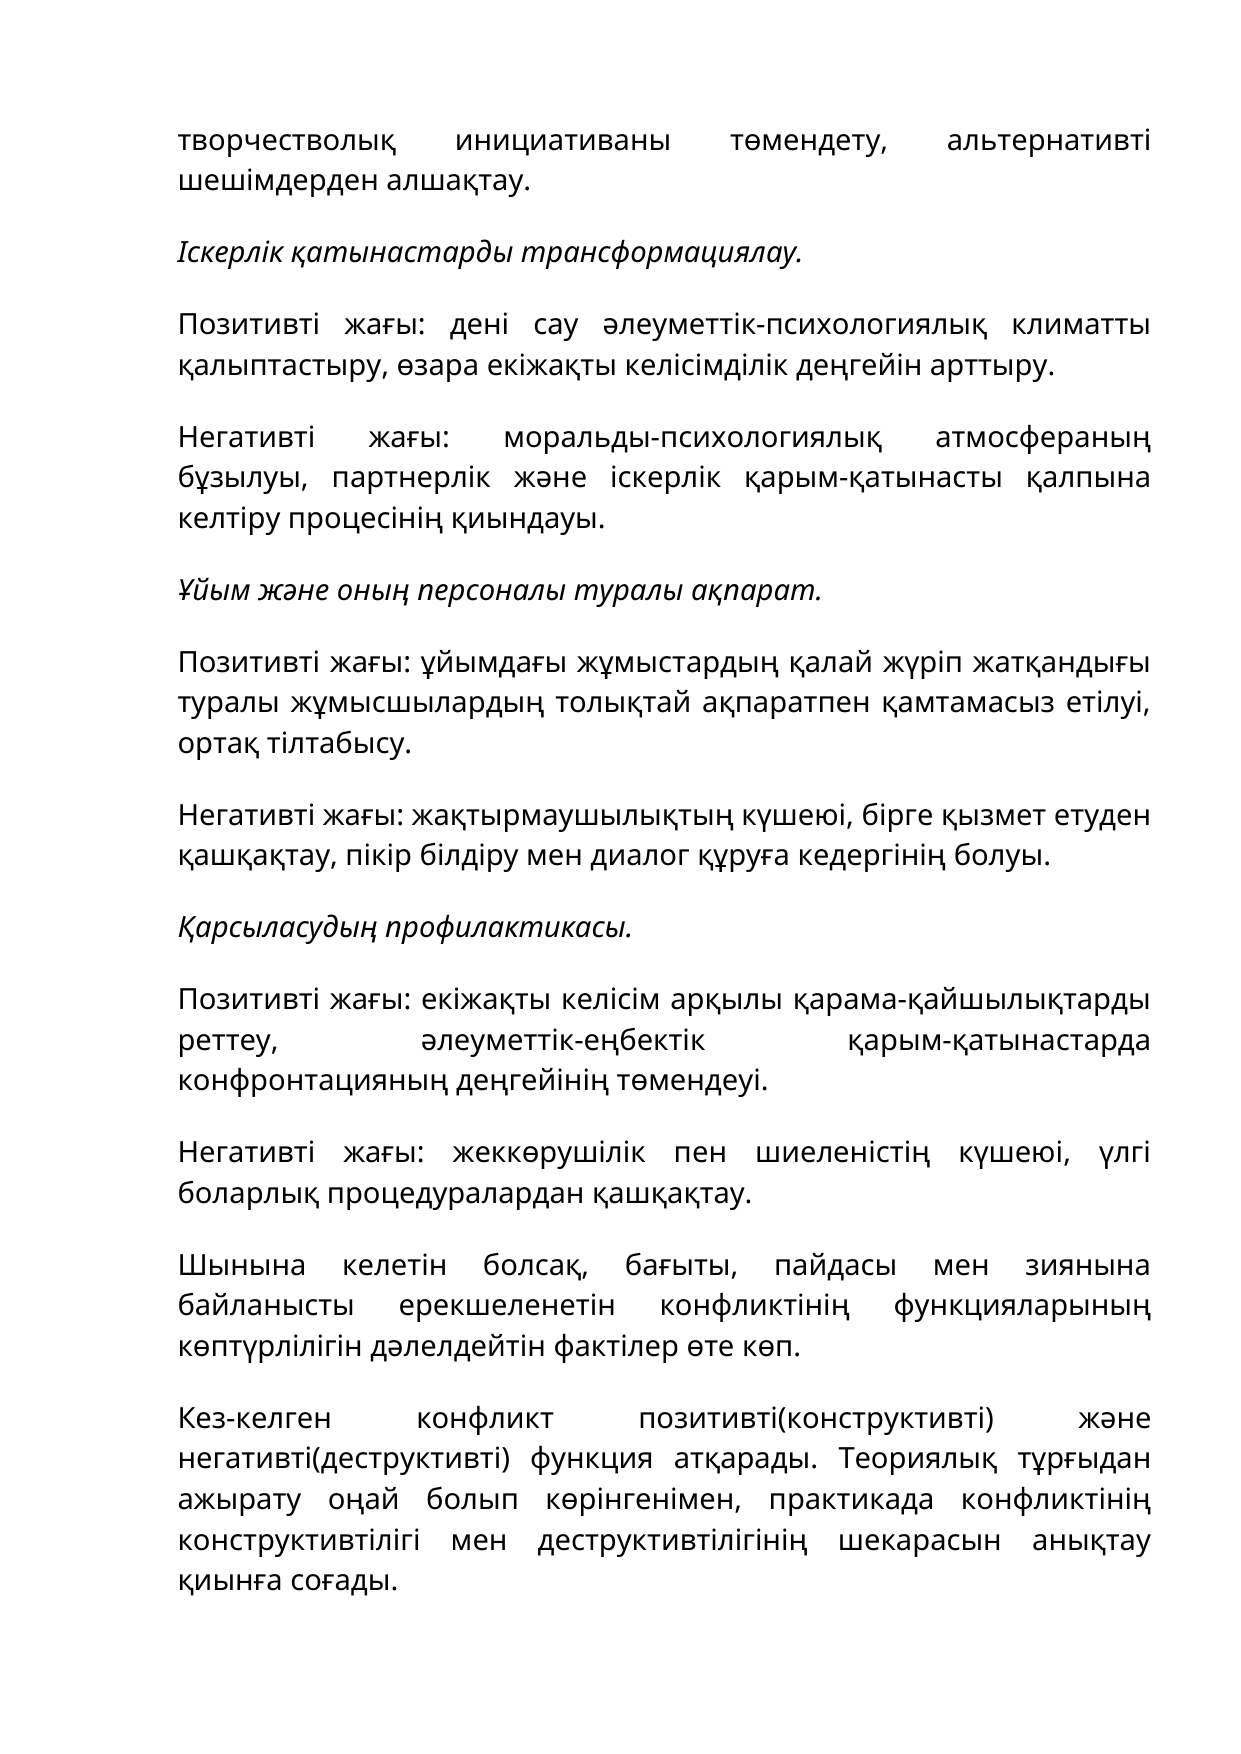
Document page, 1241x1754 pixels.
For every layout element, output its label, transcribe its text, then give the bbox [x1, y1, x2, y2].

text Негативті жағы: жақтырмаушылықтың күшеюі, бірге қызмет етуден қашқақтау, пікір білдіру мен диалог құруға кедергінің болуы. [177, 793, 1152, 874]
text Іскерлік қатынастарды трансформациялау. [177, 231, 1152, 271]
text Шынына келетін болсақ, бағыты, пайдасы мен зиянына байланысты ерекшеленетін конфликтінің функцияларының көптүрлілігін дәлелдейтін фактілер өте көп. [177, 1243, 1152, 1365]
text Ұйым және оның персоналы туралы ақпарат. [177, 568, 1152, 609]
text Позитивті жағы: екіжақты келісім арқылы қарама-қайшылықтарды реттеу, әлеуметтік-еңбектік қарым-қатынастарда конфронтацияның деңгейінің төмендеуі. [177, 977, 1152, 1099]
text Позитивті жағы: ұйымдағы жұмыстардың қалай жүріп жатқандығы туралы жұмысшылардың толықтай ақпаратпен қамтамасыз етілуі, ортақ тілтабысу. [177, 640, 1152, 762]
text Кез-келген конфликт позитивті(конструктивті) және негативті(деструктивті) функция атқарады. Теориялық тұрғыдан ажырату оңай болып көрінгенімен, практикада конфликтінің конструктивтілігі мен деструктивтілігінің шекарасын анықтау қиынға соғады. [177, 1396, 1152, 1599]
text Қарсыласудың профилактикасы. [177, 906, 1152, 946]
text Негативті жағы: жеккөрушілік пен шиеленістің күшеюі, үлгі боларлық процедуралардан қашқақтау. [177, 1131, 1152, 1212]
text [177, 118, 1152, 199]
text Позитивті жағы: дені сау әлеуметтік-психологиялық климатты қалыптастыру, өзара екіжақты келісімділік деңгейін арттыру. [177, 302, 1152, 384]
text Негативті жағы: моральды-психологиялық атмосфераның бұзылуы, партнерлік және іскерлік қарым-қатынасты қалпына келтіру процесінің қиындауы. [177, 415, 1152, 537]
